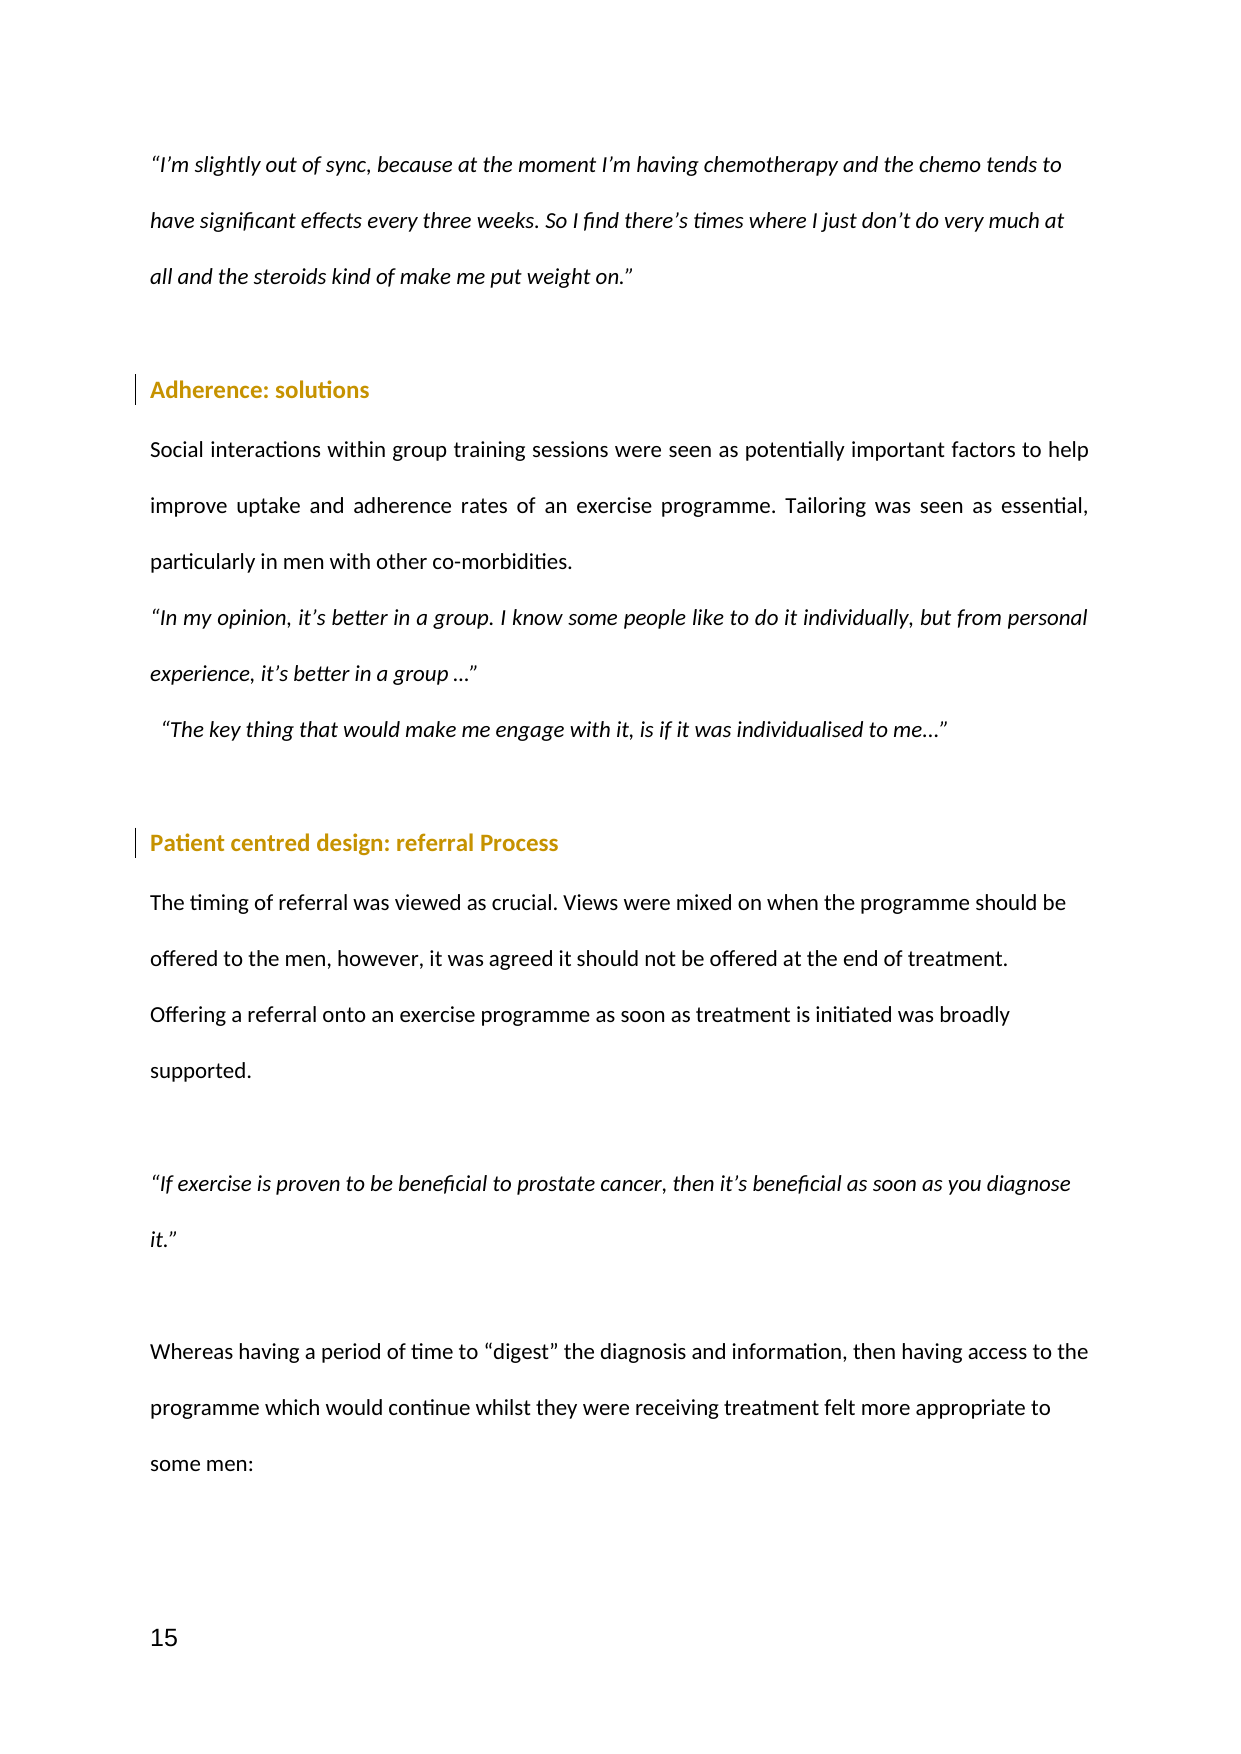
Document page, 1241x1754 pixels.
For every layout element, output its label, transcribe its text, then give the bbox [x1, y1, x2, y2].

text Adherence: solutions [150, 374, 1090, 405]
text “I’m slightly out of sync, because at the moment I’m having chemotherapy and the chemo tends to have significant effects every three weeks. So I find there’s times where I just don’t do very much at all and the steroids kind of make me put weight on.” [150, 150, 1090, 290]
text Whereas having a period of time to “digest” the diagnosis and information, then having access to the programme which would continue whilst they were receiving treatment felt more appropriate to some men: [150, 1337, 1090, 1477]
text “If exercise is proven to be beneficial to prostate cancer, then it’s beneficial as soon as you diagnose it.” [150, 1169, 1090, 1253]
text “The key thing that would make me engage with it, is if it was individualised to me...” [150, 715, 1090, 743]
text Patient centred design: referral Process [150, 827, 1090, 858]
text “In my opinion, it’s better in a group. I know some people like to do it individually, but from personal experience, it’s better in a group …” [150, 603, 1090, 687]
text Social interactions within group training sessions were seen as potentially important factors to help improve uptake and adherence rates of an exercise programme. Tailoring was seen as essential, particularly in men with other co-morbidities. [150, 435, 1090, 575]
text The timing of referral was viewed as crucial. Views were mixed on when the programme should be offered to the men, however, it was agreed it should not be offered at the end of treatment. Offering a referral onto an exercise programme as soon as treatment is initiated was broadly supported. [150, 888, 1090, 1085]
